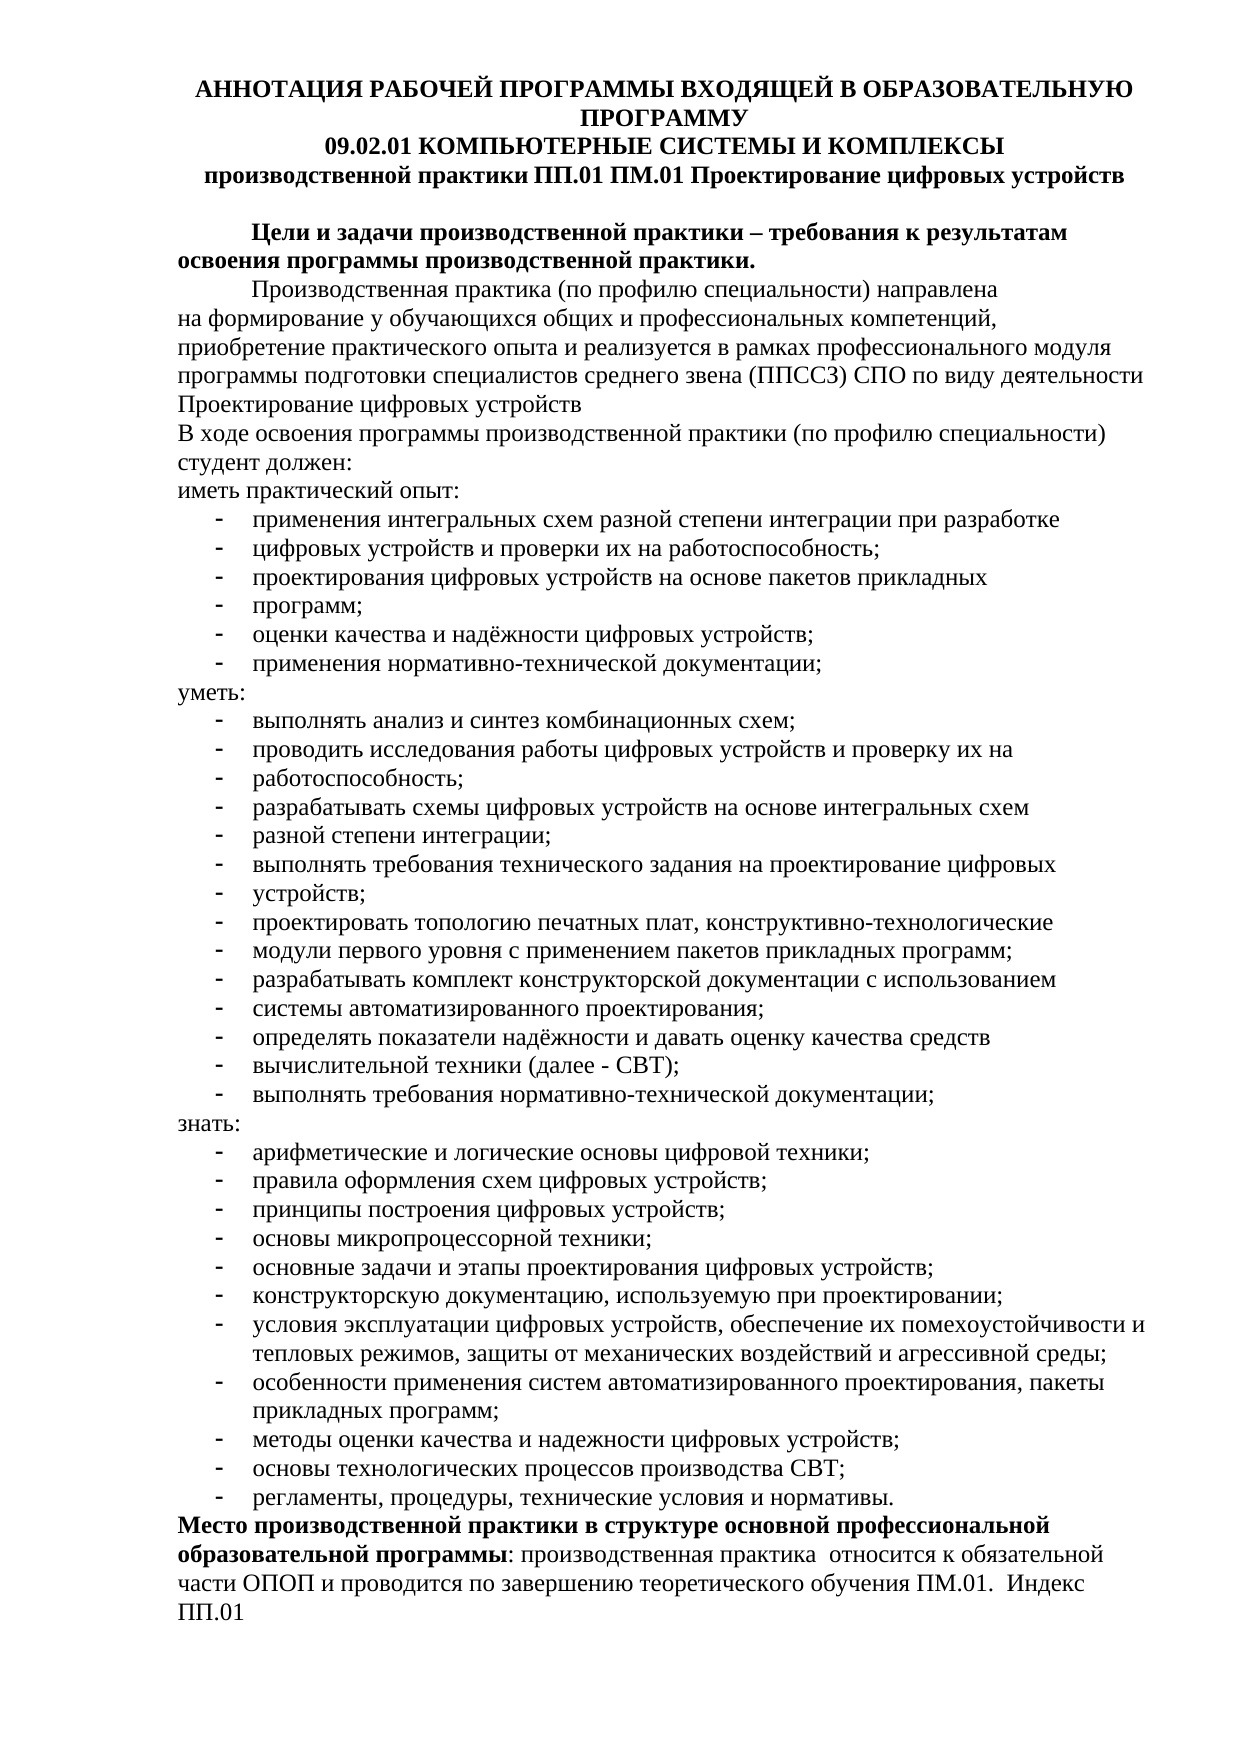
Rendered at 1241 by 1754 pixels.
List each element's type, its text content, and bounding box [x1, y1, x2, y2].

list определять показатели надёжности и давать оценку качества средств [215, 1022, 1152, 1051]
list разной степени интеграции; [215, 821, 1152, 849]
list методы оценки качества и надежности цифровых устройств; [215, 1424, 1152, 1453]
list устройств; [215, 878, 1152, 907]
text Цели и задачи производственной практики – требования к результатам освоения программы производственной практики. [177, 217, 1152, 274]
text на формирование у обучающихся общих и профессиональных компетенций, [177, 303, 1152, 332]
text производственной практики ПП.01 ПМ.01 Проектирование цифровых устройств [177, 160, 1152, 217]
list проводить исследования работы цифровых устройств и проверку их на [215, 734, 1152, 763]
list основы микропроцессорной техники; [215, 1223, 1152, 1252]
list основы технологических процессов производства СВТ; [215, 1453, 1152, 1482]
text 09.02.01 КОМПЬЮТЕРНЫЕ СИСТЕМЫ И КОМПЛЕКСЫ [177, 131, 1152, 160]
list программ; [215, 591, 1152, 619]
list вычислительной техники (далее - СВТ); [215, 1051, 1152, 1079]
text Место производственной практики в структуре основной профессиональной образовательной программы: производственная практика относится к обязательной части ОПОП и проводится по завершению теоретического обучения ПМ.01. Индекс ПП.01 [177, 1511, 1152, 1626]
list модули первого уровня с применением пакетов прикладных программ; [215, 936, 1152, 964]
text В ходе освоения программы производственной практики (по профилю специальности) студент должен: [177, 418, 1152, 476]
list основные задачи и этапы проектирования цифровых устройств; [215, 1252, 1152, 1281]
list выполнять требования технического задания на проектирование цифровых [215, 849, 1152, 878]
text знать: [177, 1108, 1152, 1137]
list выполнять требования нормативно-технической документации; [215, 1079, 1152, 1108]
list проектирования цифровых устройств на основе пакетов прикладных [215, 562, 1152, 591]
list конструкторскую документацию, используемую при проектировании; [215, 1281, 1152, 1309]
list оценки качества и надёжности цифровых устройств; [215, 619, 1152, 648]
list арифметические и логические основы цифровой техники; [215, 1137, 1152, 1166]
text уметь: [177, 677, 1152, 706]
list условия эксплуатации цифровых устройств, обеспечение их помехоустойчивости и тепловых режимов, защиты от механических воздействий и агрессивной среды; [215, 1309, 1152, 1367]
list применения интегральных схем разной степени интеграции при разработке [215, 504, 1152, 533]
list разрабатывать схемы цифровых устройств на основе интегральных схем [215, 792, 1152, 821]
list цифровых устройств и проверки их на работоспособность; [215, 533, 1152, 562]
list регламенты, процедуры, технические условия и нормативы. [215, 1482, 1152, 1511]
text иметь практический опыт: [177, 476, 1152, 504]
list правила оформления схем цифровых устройств; [215, 1166, 1152, 1194]
list работоспособность; [215, 763, 1152, 792]
list особенности применения систем автоматизированного проектирования, пакеты прикладных программ; [215, 1367, 1152, 1424]
list принципы построения цифровых устройств; [215, 1194, 1152, 1223]
list выполнять анализ и синтез комбинационных схем; [215, 706, 1152, 734]
list разрабатывать комплект конструкторской документации с использованием [215, 964, 1152, 993]
text Производственная практика (по профилю специальности) направлена [177, 274, 1152, 303]
list проектировать топологию печатных плат, конструктивно-технологические [215, 907, 1152, 936]
text приобретение практического опыта и реализуется в рамках профессионального модуля программы подготовки специалистов среднего звена (ППССЗ) СПО по виду деятельности Проектирование цифровых устройств [177, 332, 1152, 418]
list применения нормативно-технической документации; [215, 648, 1152, 677]
list системы автоматизированного проектирования; [215, 993, 1152, 1022]
text АННОТАЦИЯ РАБОЧЕЙ ПРОГРАММЫ ВХОДЯЩЕЙ В ОБРАЗОВАТЕЛЬНУЮ ПРОГРАММУ [177, 74, 1152, 131]
